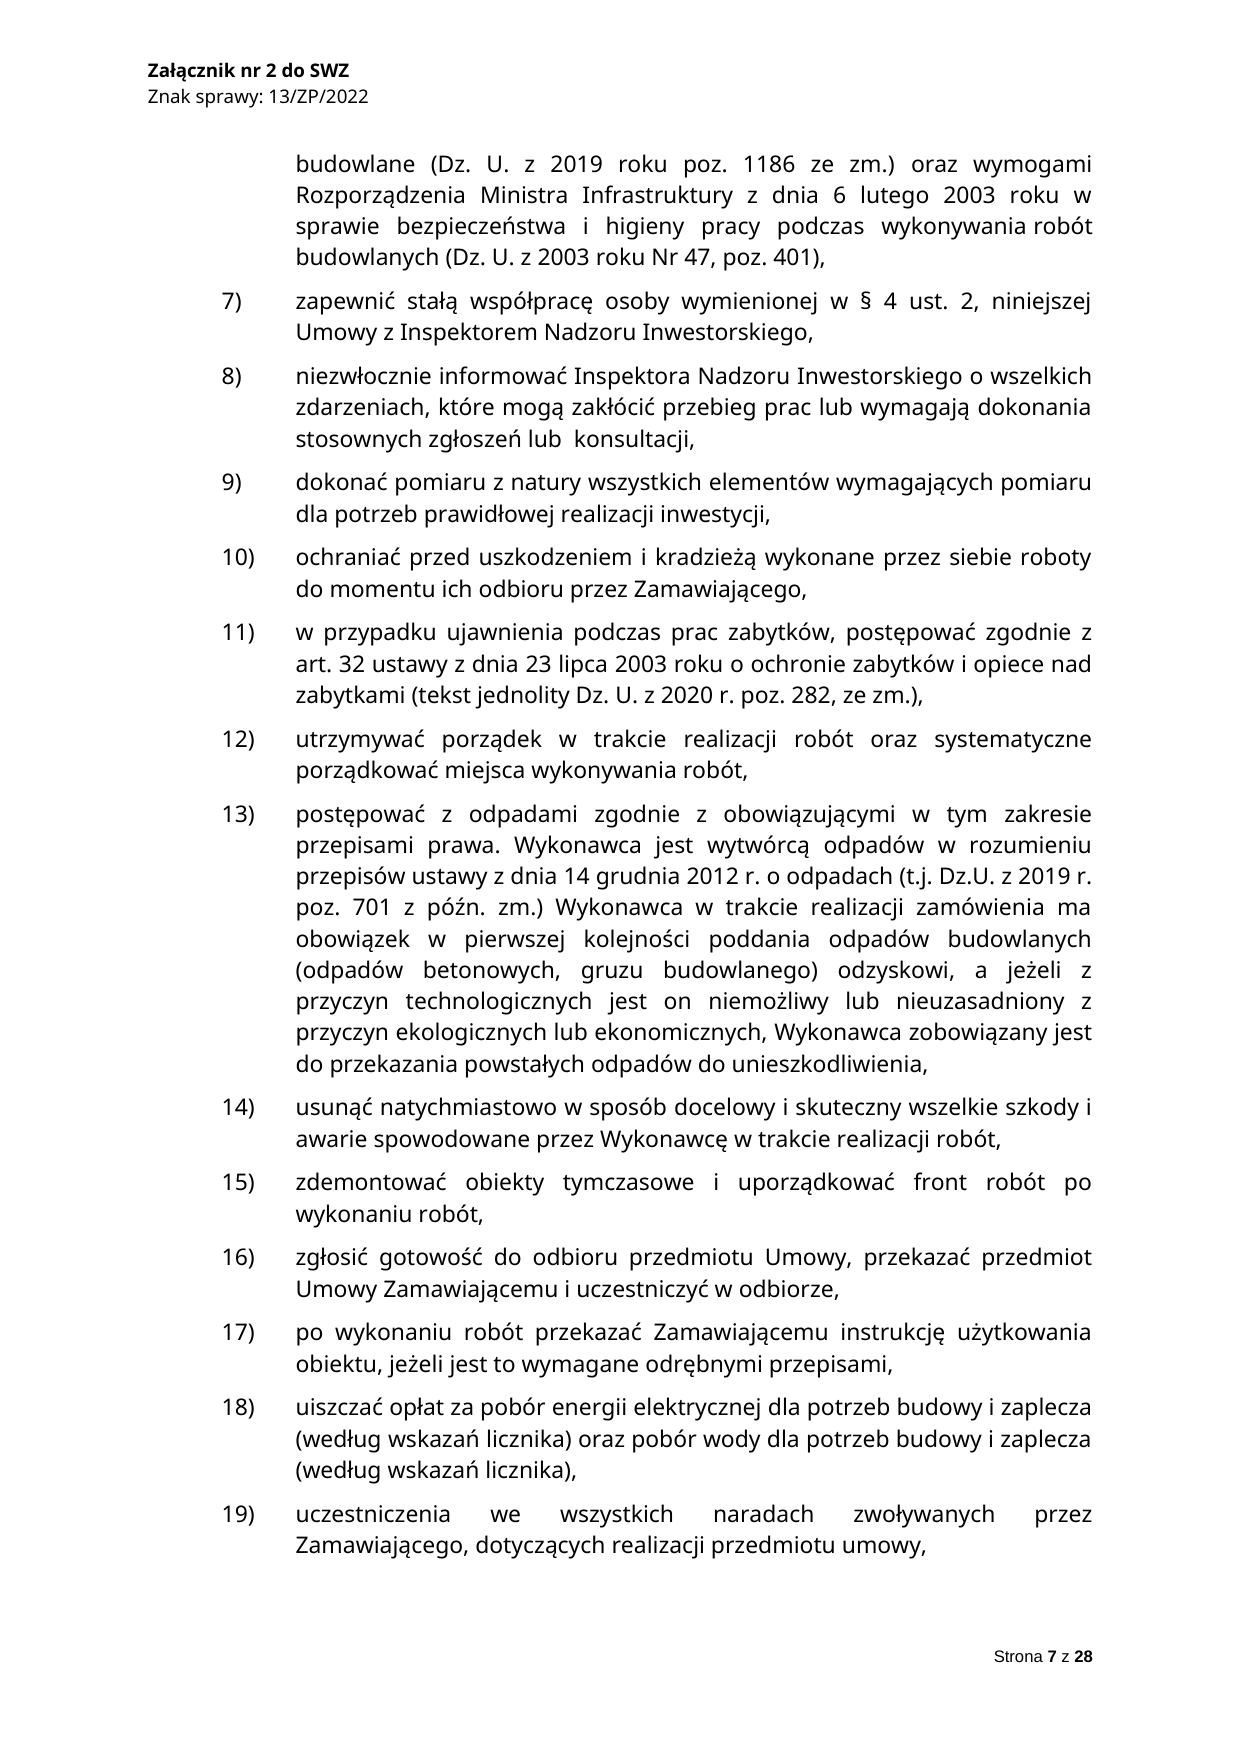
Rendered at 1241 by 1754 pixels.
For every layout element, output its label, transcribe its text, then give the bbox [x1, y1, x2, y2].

list niezwłocznie informować Inspektora Nadzoru Inwestorskiego o wszelkich zdarzeniach, które mogą zakłócić przebieg prac lub wymagają dokonania stosownych zgłoszeń lub konsultacji, [221, 360, 1093, 454]
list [221, 148, 1093, 273]
list postępować z odpadami zgodnie z obowiązującymi w tym zakresie przepisami prawa. Wykonawca jest wytwórcą odpadów w rozumieniu przepisów ustawy z dnia 14 grudnia 2012 r. o odpadach (t.j. Dz.U. z 2019 r. poz. 701 z późn. zm.) Wykonawca w trakcie realizacji zamówienia ma obowiązek w pierwszej kolejności poddania odpadów budowlanych (odpadów betonowych, gruzu budowlanego) odzyskowi, a jeżeli z przyczyn technologicznych jest on niemożliwy lub nieuzasadniony z przyczyn ekologicznych lub ekonomicznych, Wykonawca zobowiązany jest do przekazania powstałych odpadów do unieszkodliwienia, [221, 798, 1093, 1079]
list dokonać pomiaru z natury wszystkich elementów wymagających pomiaru dla potrzeb prawidłowej realizacji inwestycji, [221, 466, 1093, 529]
list w przypadku ujawnienia podczas prac zabytków, postępować zgodnie z art. 32 ustawy z dnia 23 lipca 2003 roku o ochronie zabytków i opiece nad zabytkami (tekst jednolity Dz. U. z 2020 r. poz. 282, ze zm.), [221, 616, 1093, 710]
list zgłosić gotowość do odbioru przedmiotu Umowy, przekazać przedmiot Umowy Zamawiającemu i uczestniczyć w odbiorze, [221, 1241, 1093, 1304]
list po wykonaniu robót przekazać Zamawiającemu instrukcję użytkowania obiektu, jeżeli jest to wymagane odrębnymi przepisami, [221, 1316, 1093, 1379]
list usunąć natychmiastowo w sposób docelowy i skuteczny wszelkie szkody i awarie spowodowane przez Wykonawcę w trakcie realizacji robót, [221, 1091, 1093, 1154]
list zdemontować obiekty tymczasowe i uporządkować front robót po wykonaniu robót, [221, 1166, 1093, 1229]
list zapewnić stałą współpracę osoby wymienionej w § 4 ust. 2, niniejszej Umowy z Inspektorem Nadzoru Inwestorskiego, [221, 285, 1093, 348]
list ochraniać przed uszkodzeniem i kradzieżą wykonane przez siebie roboty do momentu ich odbioru przez Zamawiającego, [221, 541, 1093, 604]
list utrzymywać porządek w trakcie realizacji robót oraz systematyczne porządkować miejsca wykonywania robót, [221, 723, 1093, 785]
list uczestniczenia we wszystkich naradach zwoływanych przez Zamawiającego, dotyczących realizacji przedmiotu umowy, [221, 1498, 1093, 1560]
list uiszczać opłat za pobór energii elektrycznej dla potrzeb budowy i zaplecza (według wskazań licznika) oraz pobór wody dla potrzeb budowy i zaplecza (według wskazań licznika), [221, 1391, 1093, 1485]
